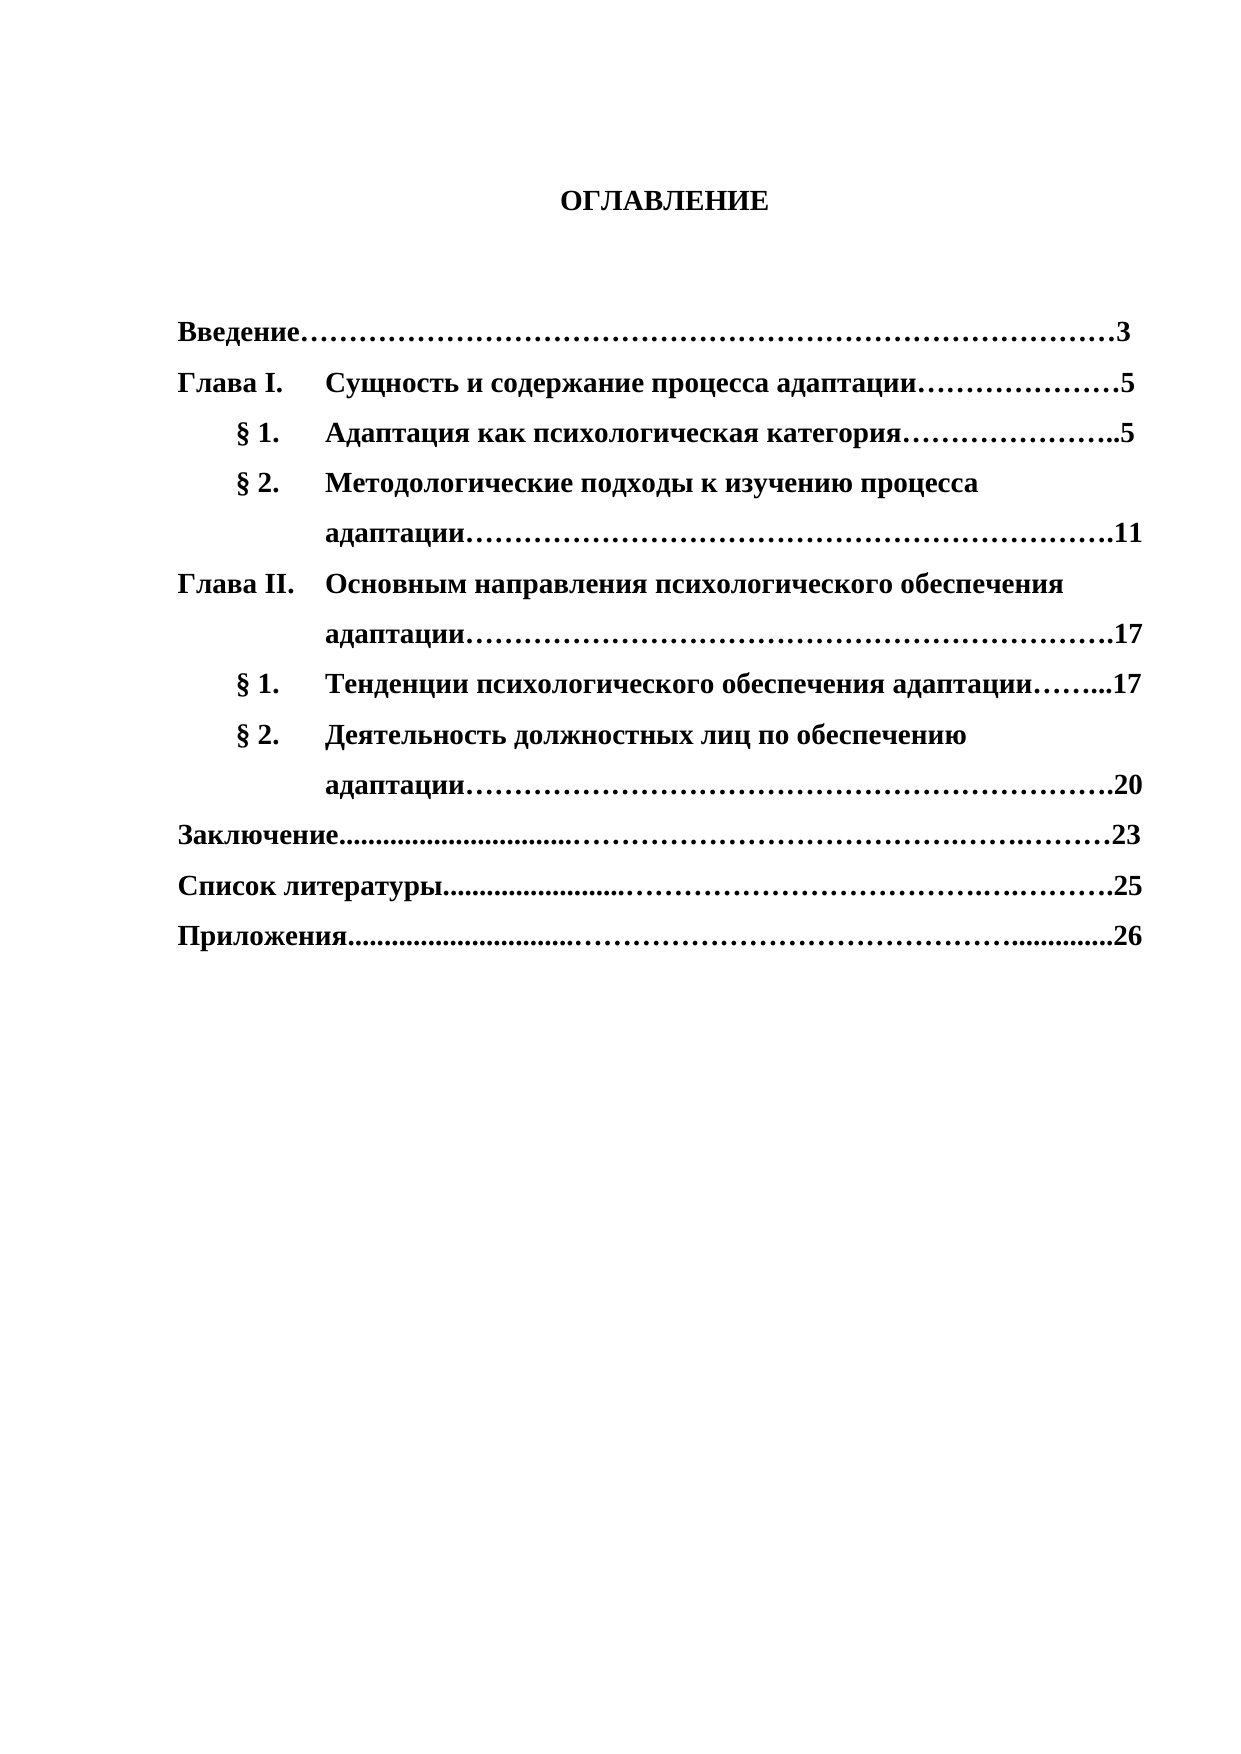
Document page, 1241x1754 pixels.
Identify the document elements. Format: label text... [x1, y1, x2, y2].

text Заключение................................………………………………….…….………23 [177, 817, 1152, 851]
text § 2. Деятельность должностных лиц по обеспечению адаптации………………………………………………………….20 [177, 717, 1152, 801]
text Глава I. Сущность и содержание процесса адаптации…………………5 [177, 365, 1152, 398]
text § 2. Методологические подходы к изучению процесса адаптации………………………………………………………….11 [177, 465, 1152, 549]
text § 1. Адаптация как психологическая категория…………………..5 [177, 415, 1152, 448]
text § 1. Тенденции психологического обеспечения адаптации……...17 [177, 667, 1152, 700]
text ОГЛАВЛЕНИЕ [177, 183, 1152, 216]
text Приложения...............................………………………………………..............26 [177, 918, 1152, 952]
text Глава II. Основным направления психологического обеспечения адаптации………………………………………………………….17 [177, 566, 1152, 650]
text Введение…………………………………………………………………………3 [177, 314, 1152, 348]
text Список литературы.........................……………………………….….……….25 [177, 868, 1152, 901]
